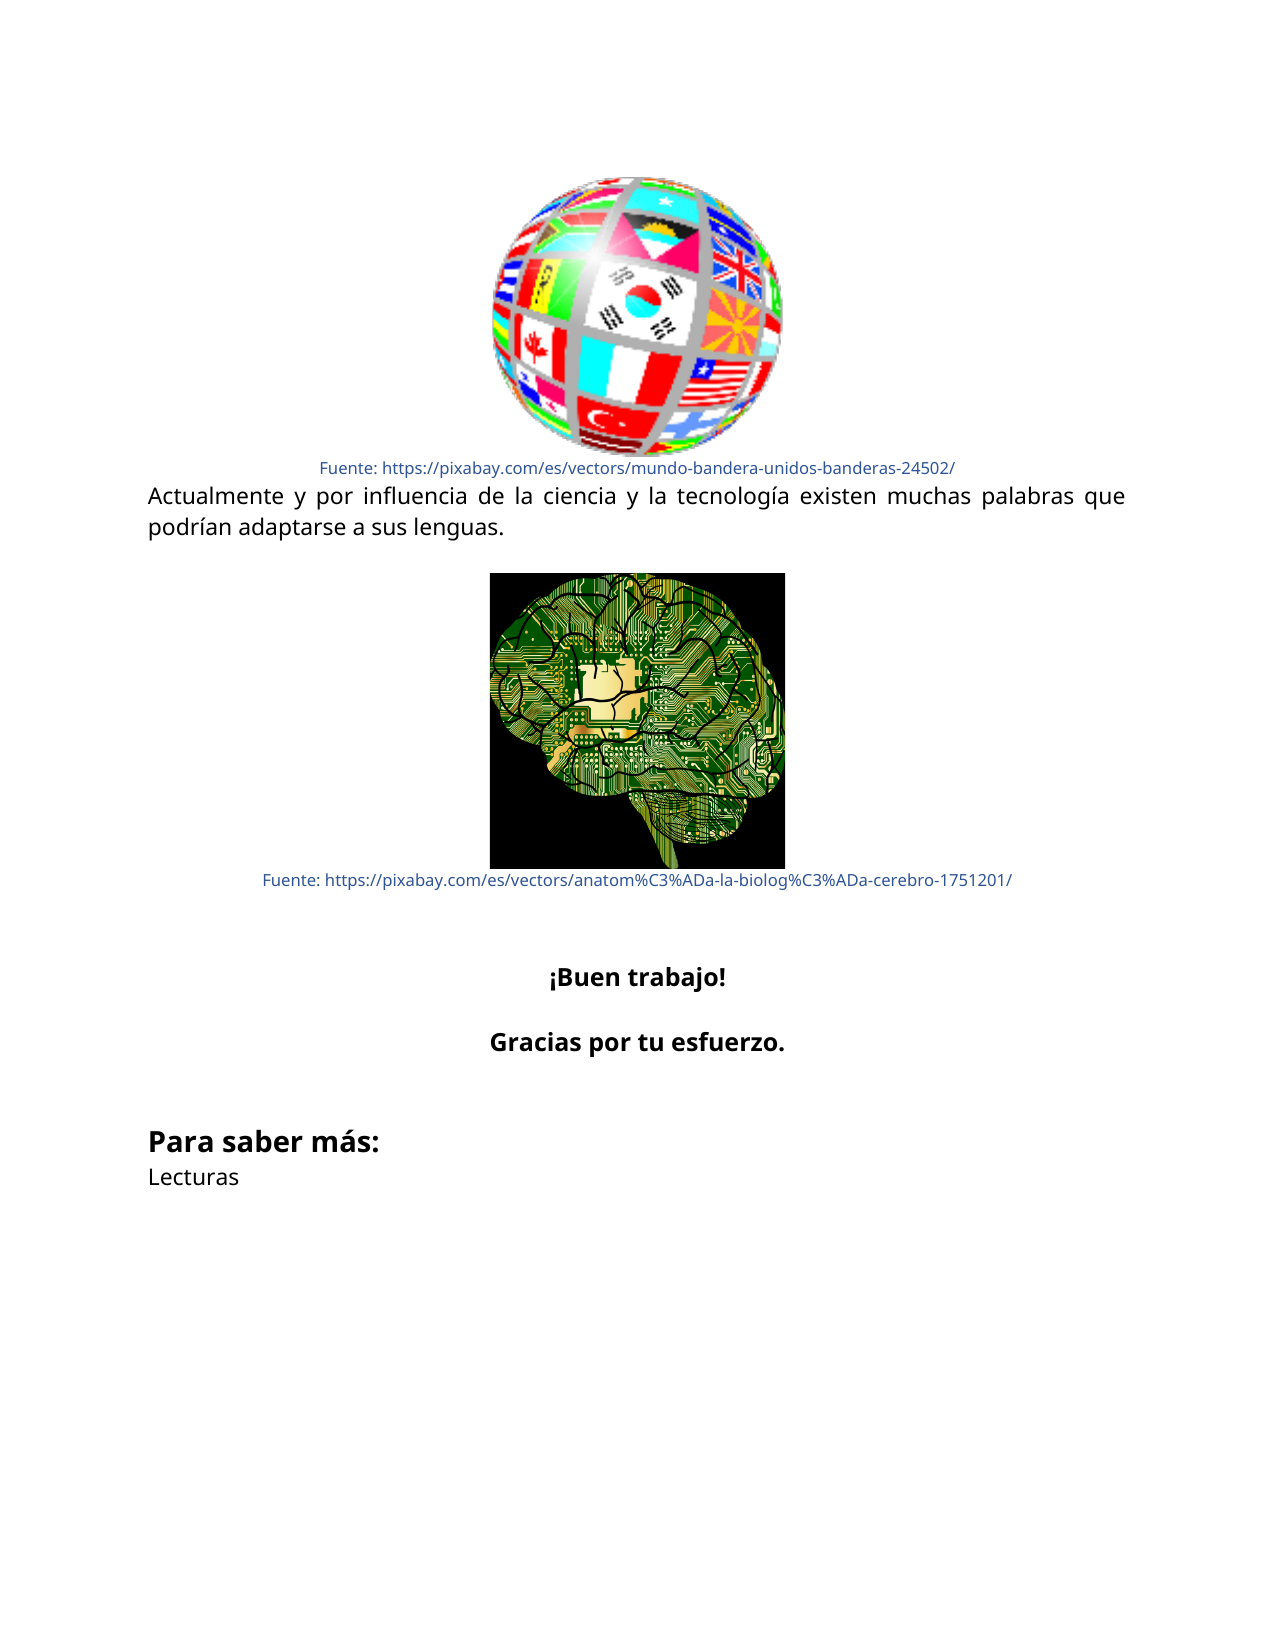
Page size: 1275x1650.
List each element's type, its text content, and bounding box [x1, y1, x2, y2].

text Fuente: https://pixabay.com/es/vectors/mundo-bandera-unidos-banderas-24502/ [148, 457, 1127, 479]
picture [492, 177, 783, 457]
text Actualmente y por influencia de la ciencia y la tecnología existen muchas palabras que podrían adaptarse a sus lenguas. [148, 479, 1127, 542]
picture [489, 573, 786, 869]
text Gracias por tu esfuerzo. [148, 1025, 1127, 1059]
text Lecturas [148, 1161, 1127, 1192]
text Para saber más: [148, 1121, 1127, 1161]
text ¡Buen trabajo! [148, 959, 1127, 993]
text Fuente: https://pixabay.com/es/vectors/anatom%C3%ADa-la-biolog%C3%ADa-cerebro-1751201/ [148, 869, 1127, 891]
